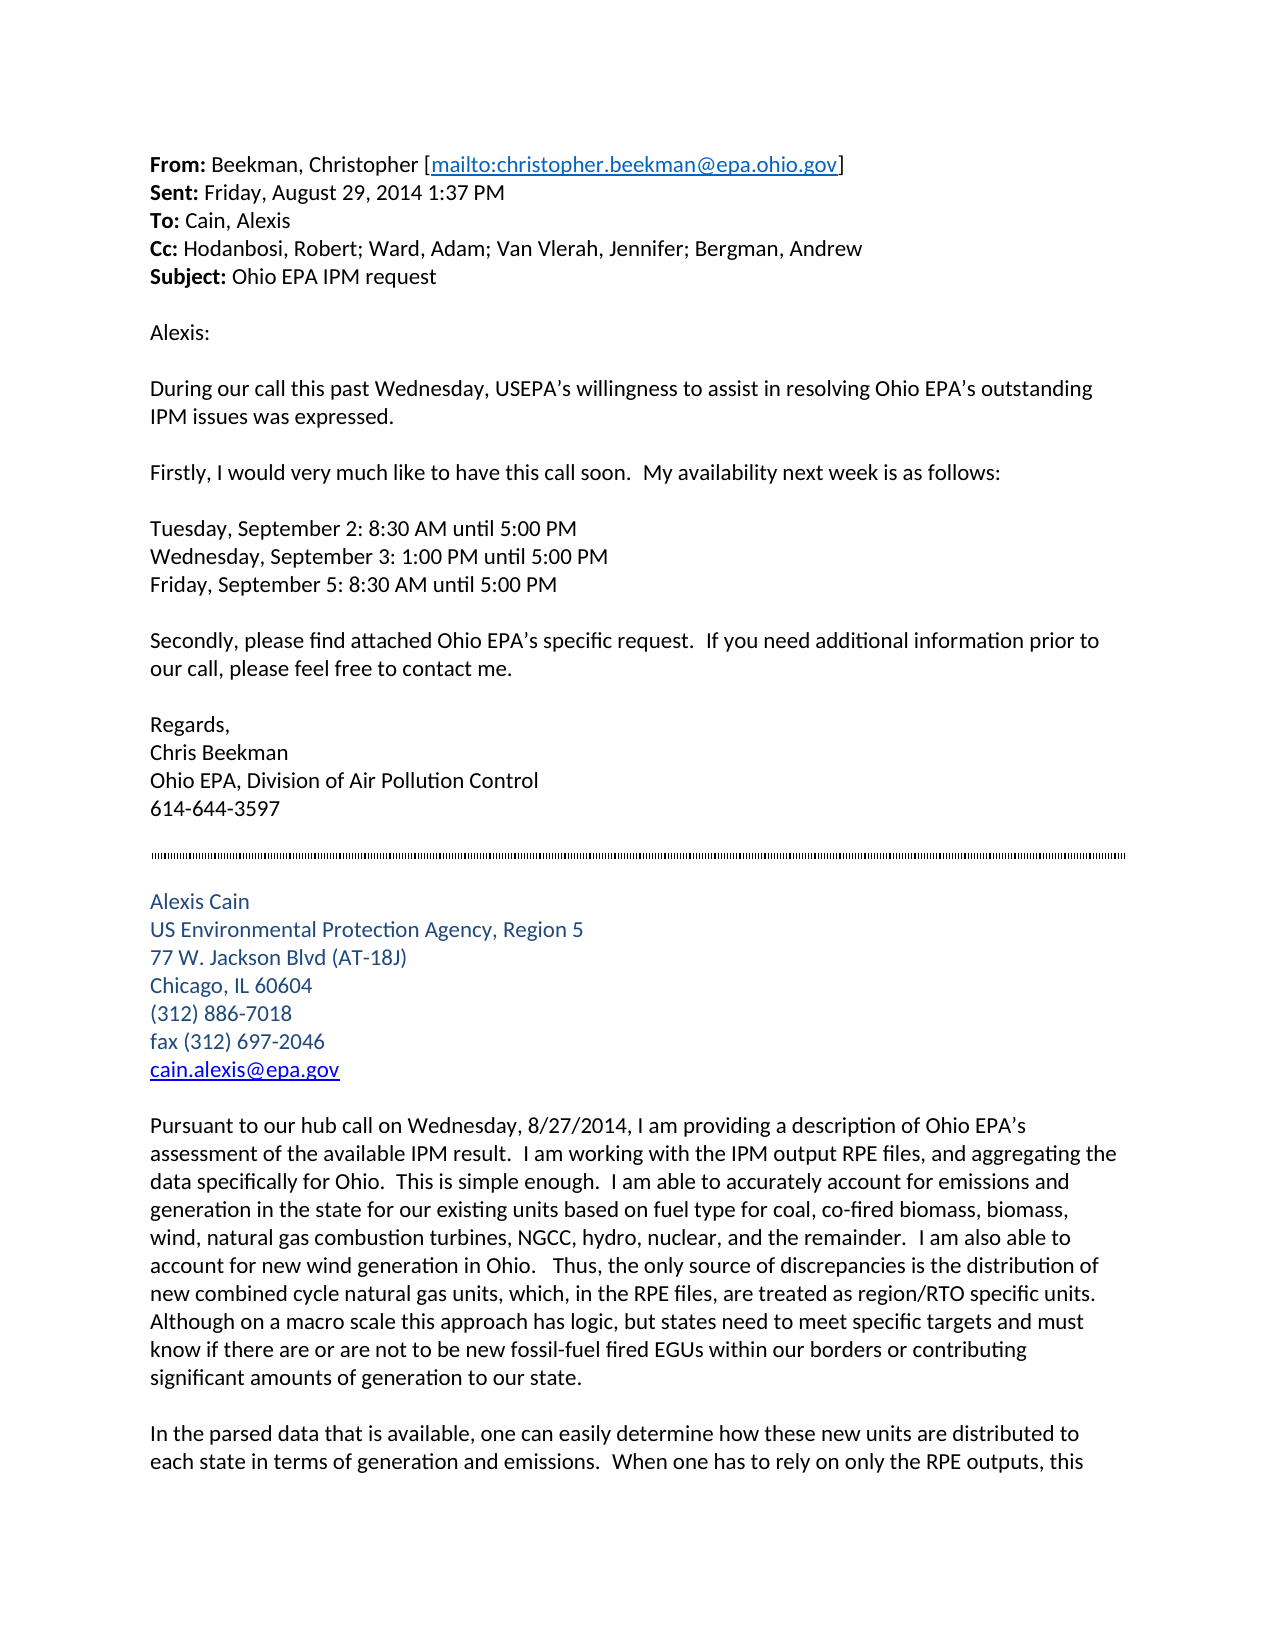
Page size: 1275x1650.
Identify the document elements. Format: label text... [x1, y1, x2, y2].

text Firstly, I would very much like to have this call soon. My availability next week is as follows: [150, 458, 1125, 486]
text Tuesday, September 2: 8:30 AM until 5:00 PM [150, 514, 1125, 542]
text Secondly, please find attached Ohio EPA’s specific request. If you need additional information prior to our call, please feel free to contact me. [150, 626, 1125, 682]
text Regards, [150, 710, 1125, 738]
text During our call this past Wednesday, USEPA’s willingness to assist in resolving Ohio EPA’s outstanding IPM issues was expressed. [150, 374, 1125, 430]
text Wednesday, September 3: 1:00 PM until 5:00 PM [150, 542, 1125, 570]
text Friday, September 5: 8:30 AM until 5:00 PM [150, 570, 1125, 598]
text Pursuant to our hub call on Wednesday, 8/27/2014, I am providing a description of Ohio EPA’s assessment of the available IPM result. I am working with the IPM output RPE files, and aggregating the data specifically for Ohio. This is simple enough. I am able to accurately account for emissions and generation in the state for our existing units based on fuel type for coal, co-fired biomass, biomass, wind, natural gas combustion turbines, NGCC, hydro, nuclear, and the remainder. I am also able to account for new wind generation in Ohio. Thus, the only source of discrepancies is the distribution of new combined cycle natural gas units, which, in the RPE files, are treated as region/RTO specific units. Although on a macro scale this approach has logic, but states need to meet specific targets and must know if there are or are not to be new fossil-fuel fired EGUs within our borders or contributing significant amounts of generation to our state. [150, 1111, 1125, 1391]
text Alexis Cain US Environmental Protection Agency, Region 5 77 W. Jackson Blvd (AT-18J) Chicago, IL 60604 (312) 886-7018 fax (312) 697-2046 cain.alexis@epa.gov [150, 887, 1125, 1083]
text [150, 1419, 1125, 1475]
text From: Beekman, Christopher [mailto:christopher.beekman@epa.ohio.gov] Sent: Friday, August 29, 2014 1:37 PM To: Cain, Alexis Cc: Hodanbosi, Robert; Ward, Adam; Van Vlerah, Jennifer; Bergman, Andrew Subject: Ohio EPA IPM request [150, 150, 1125, 290]
text Alexis: [150, 318, 1125, 346]
text 614-644-3597 [150, 794, 1125, 822]
text Chris Beekman [150, 738, 1125, 766]
text Ohio EPA, Division of Air Pollution Control [150, 766, 1125, 794]
